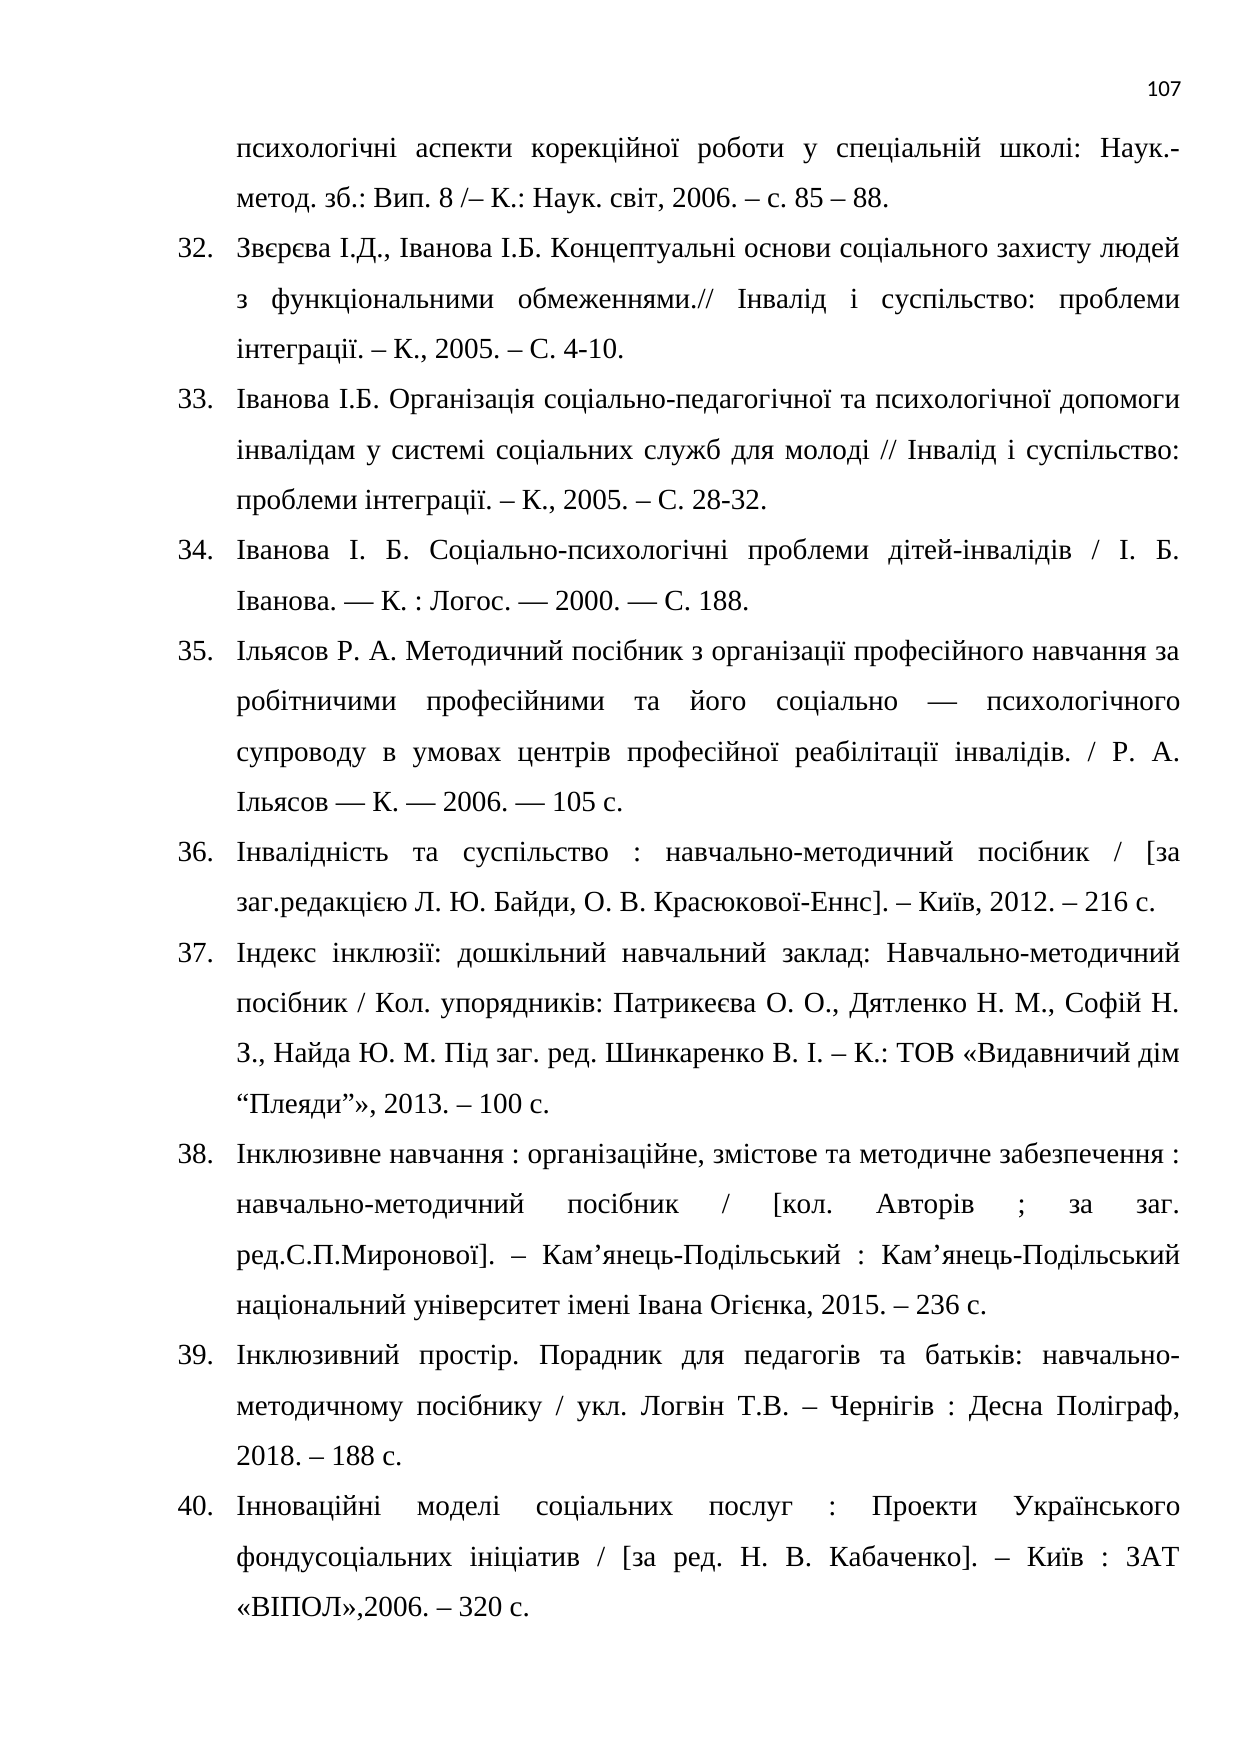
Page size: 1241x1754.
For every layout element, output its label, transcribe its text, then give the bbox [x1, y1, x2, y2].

list Інклюзивне навчання : організаційне, змістове та методичне забезпечення : навчально-методичний посібник / [кол. Авторів ; за заг. ред.С.П.Миронової]. – Кам’янець-Подільський : Кам’янець-Подільський національний університет імені Івана Огієнка, 2015. – 236 с. [177, 1136, 1181, 1321]
list Звєрєва І.Д., Іванова І.Б. Концептуальні основи соціального захисту людей з функціональними обмеженнями.// Інвалід і суспільство: проблеми інтеграції. – К., 2005. – С. 4-10. [177, 231, 1181, 365]
list Інвалідність та суспільство : навчально-методичний посібник / [за заг.редакцією Л. Ю. Байди, О. В. Красюкової-Еннс]. – Київ, 2012. – 216 с. [177, 834, 1181, 918]
list Ільясов Р. А. Методичний посібник з організації професійного навчання за робітничими професійними та його соціально — психологічного супроводу в умовах центрів професійної реабілітації інвалідів. / Р. А. Ільясов — К. — 2006. — 105 с. [177, 633, 1181, 817]
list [177, 130, 1181, 214]
list Індекс інклюзії: дошкільний навчальний заклад: Навчально-методичний посібник / Кол. упорядників: Патрикеєва О. О., Дятленко Н. М., Софій Н. З., Найда Ю. М. Під заг. ред. Шинкаренко В. І. – К.: ТОВ «Видавничий дім “Плеяди”», 2013. – 100 с. [177, 935, 1181, 1119]
list Іванова І. Б. Соціально-психологічні проблеми дітей-інвалідів / І. Б. Іванова. — К. : Логос. — 2000. — С. 188. [177, 532, 1181, 616]
list Іванова І.Б. Організація соціально-педагогічної та психологічної допомоги інвалідам у системі соціальних служб для молоді // Інвалід і суспільство: проблеми інтеграції. – К., 2005. – С. 28-32. [177, 381, 1181, 516]
list Інклюзивний простір. Порадник для педагогів та батьків: навчально-методичному посібнику / укл. Логвін Т.В. – Чернігів : Десна Поліграф, 2018. – 188 с. [177, 1337, 1181, 1472]
list Інноваційні моделі соціальних послуг : Проекти Українського фондусоціальних ініціатив / [за ред. Н. В. Кабаченко]. – Київ : ЗАТ «ВІПОЛ»,2006. – 320 с. [177, 1488, 1181, 1622]
